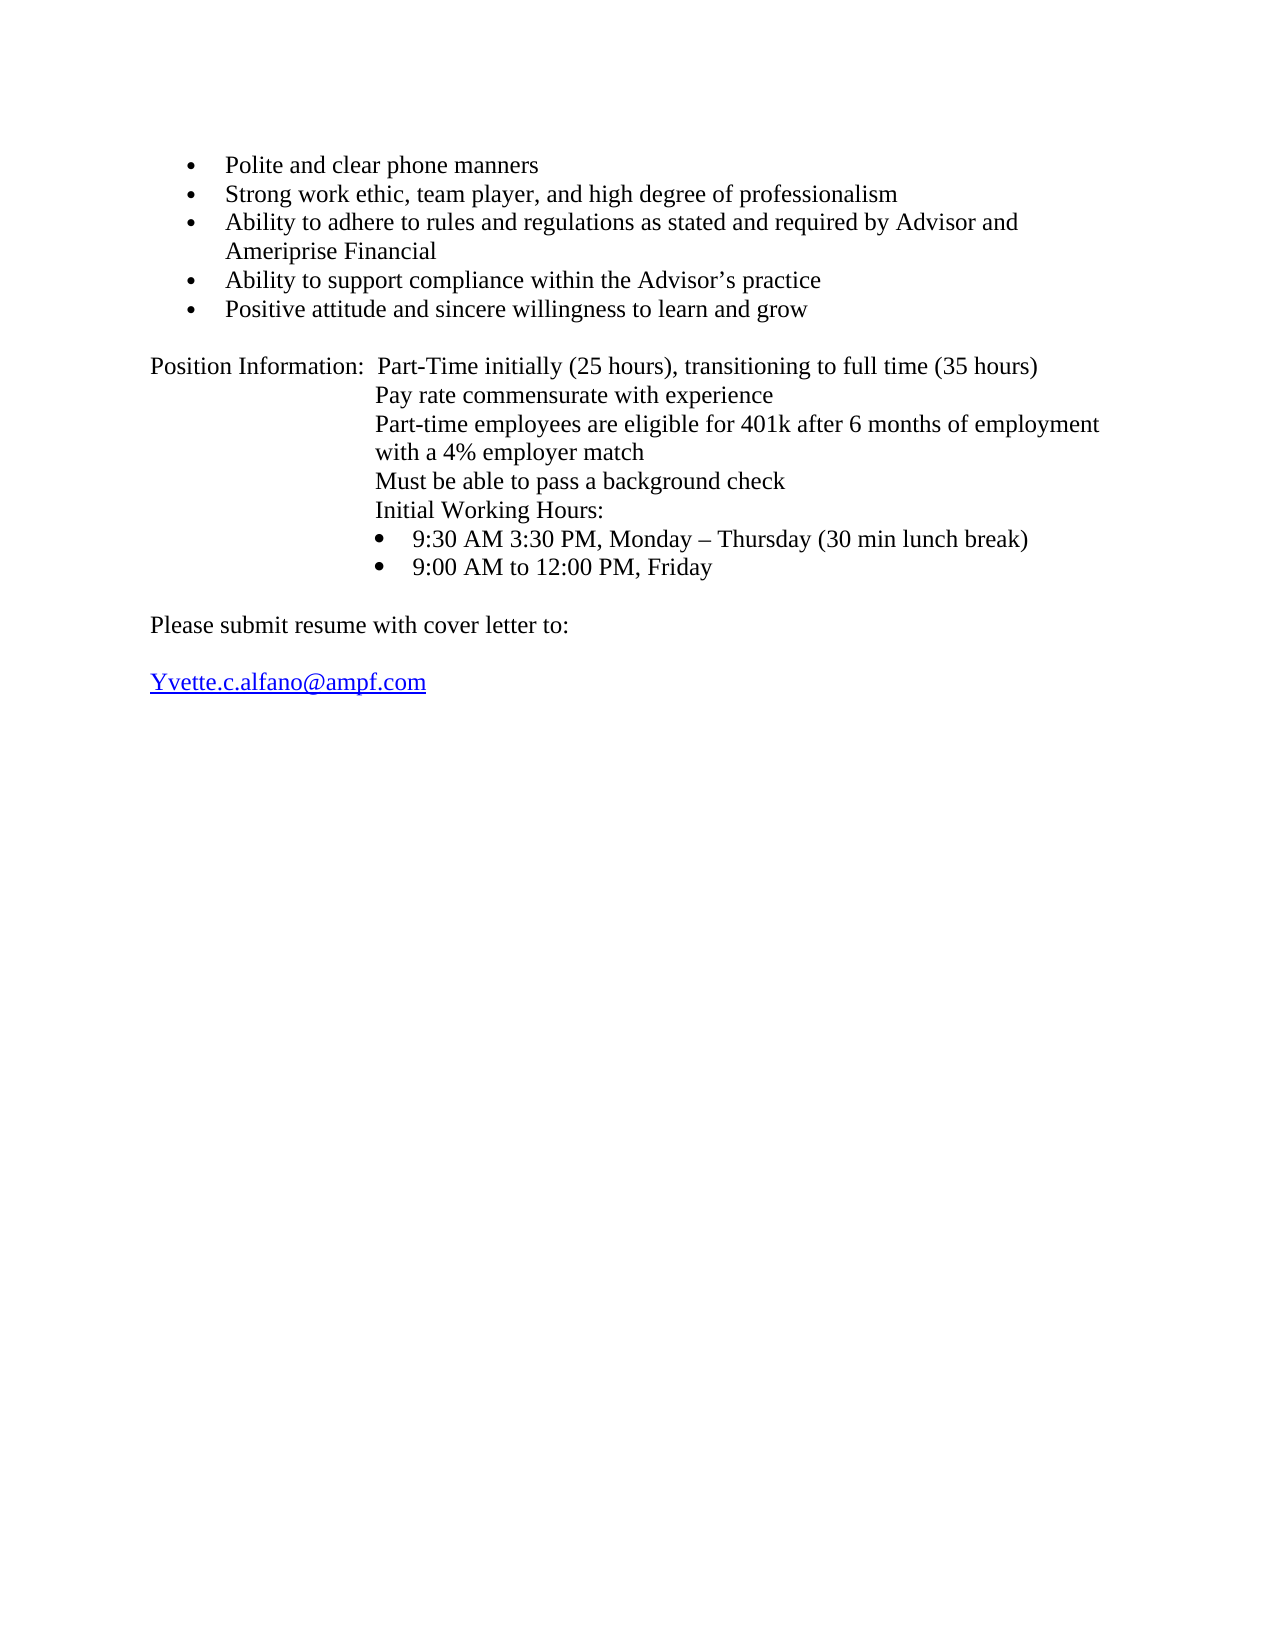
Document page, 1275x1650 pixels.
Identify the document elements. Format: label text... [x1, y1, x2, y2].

list Positive attitude and sincere willingness to learn and grow [187, 294, 1125, 322]
text Please submit resume with cover letter to: [150, 610, 1125, 639]
text Position Information: Part-Time initially (25 hours), transitioning to full time (35 hours) Pay rate commensurate with experience [150, 351, 1125, 409]
list Ability to support compliance within the Advisor’s practice [187, 265, 1125, 294]
text Yvette.c.alfano@ampf.com [150, 667, 1125, 696]
list Polite and clear phone manners [187, 150, 1125, 179]
text Initial Working Hours: [300, 495, 1125, 524]
list 9:00 AM to 12:00 PM, Friday [375, 552, 1125, 581]
text Part-time employees are eligible for 401k after 6 months of employment [300, 409, 1125, 437]
list Ability to adhere to rules and regulations as stated and required by Advisor and Ameriprise Financial [187, 207, 1125, 265]
text with a 4% employer match Must be able to pass a background check [300, 437, 1125, 495]
list 9:30 AM 3:30 PM, Monday – Thursday (30 min lunch break) [375, 524, 1125, 552]
list Strong work ethic, team player, and high degree of professionalism [187, 179, 1125, 207]
